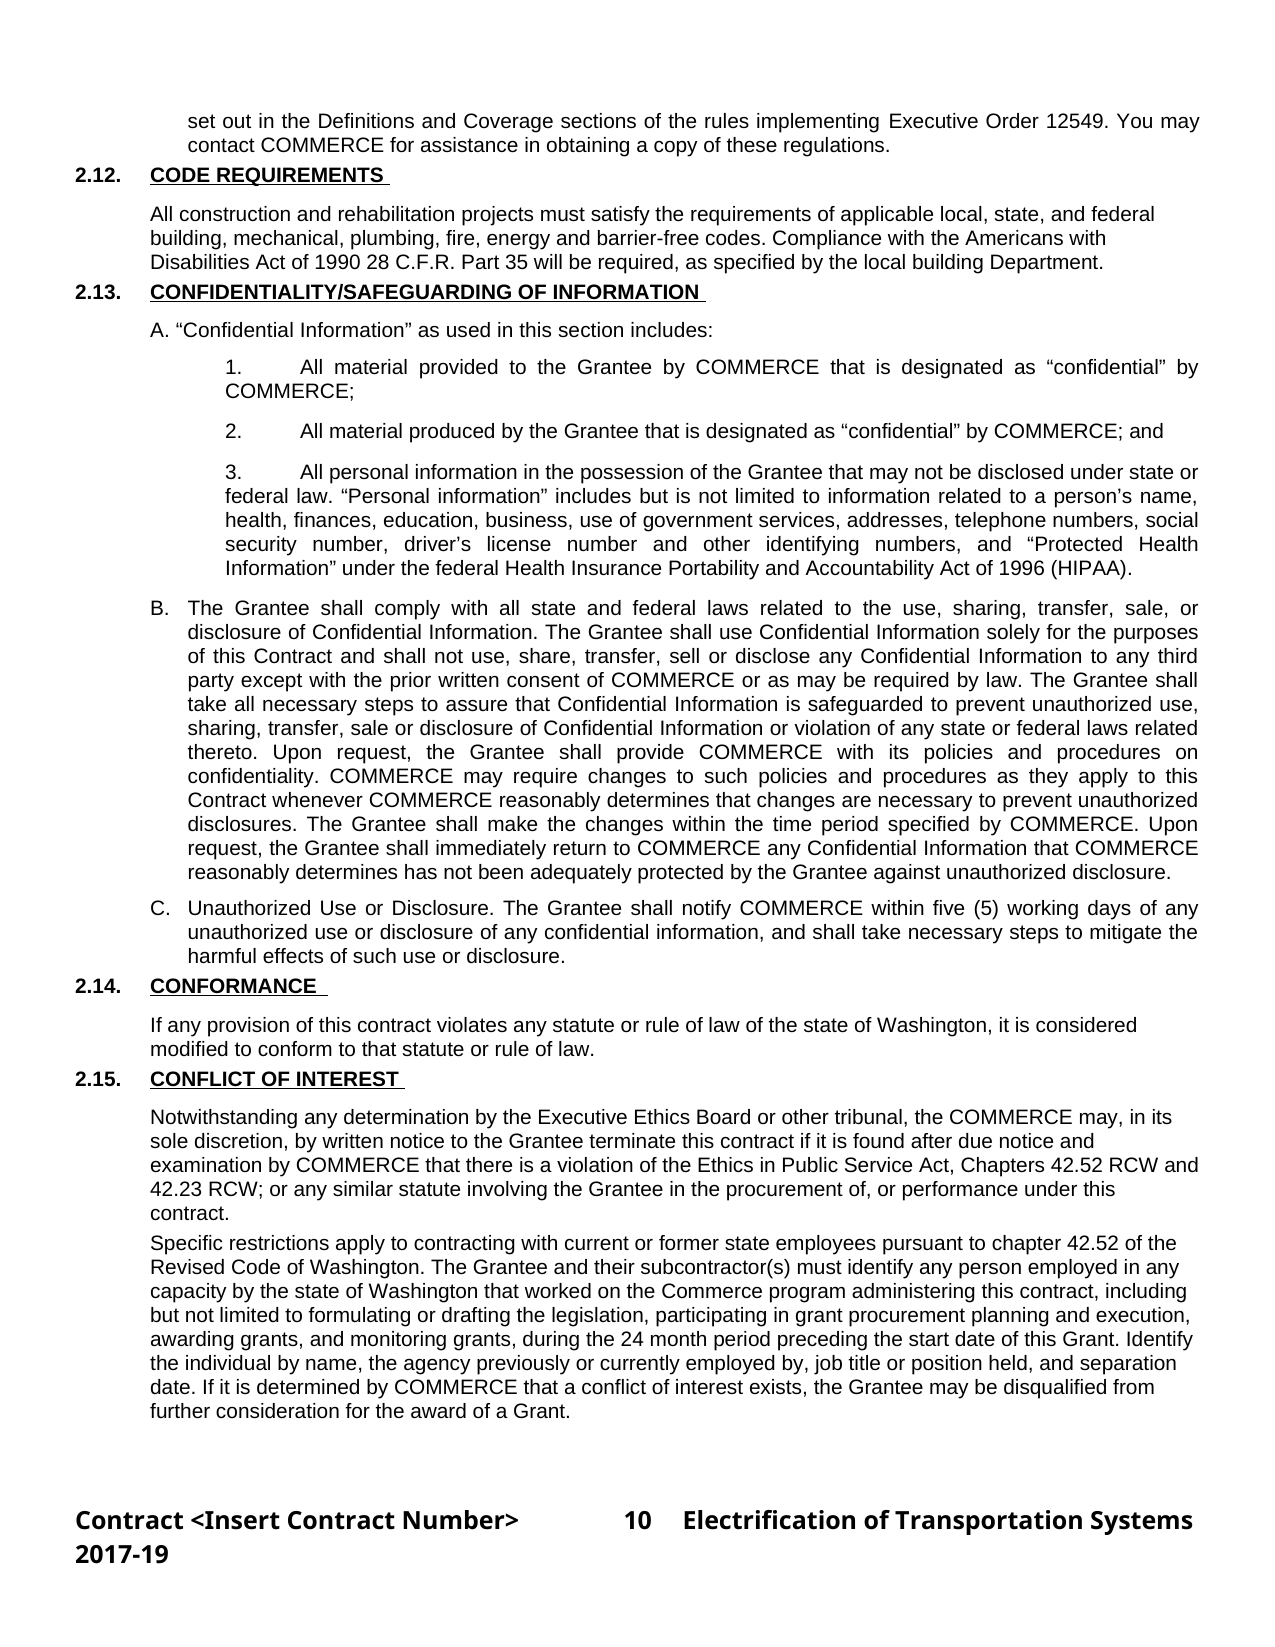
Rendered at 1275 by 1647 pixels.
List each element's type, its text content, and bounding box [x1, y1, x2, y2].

list CODE REQUIREMENTS [75, 163, 1200, 187]
text A. “Confidential Information” as used in this section includes: [150, 318, 1200, 342]
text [150, 109, 1200, 157]
list CONFIDENTIALITY/SAFEGUARDING OF INFORMATION [75, 280, 1200, 304]
text B. The Grantee shall comply with all state and federal laws related to the use, sharing, transfer, sale, or disclosure of Confidential Information. The Grantee shall use Confidential Information solely for the purposes of this Contract and shall not use, share, transfer, sell or disclose any Confidential Information to any third party except with the prior written consent of COMMERCE or as may be required by law. The Grantee shall take all necessary steps to assure that Confidential Information is safeguarded to prevent unauthorized use, sharing, transfer, sale or disclosure of Confidential Information or violation of any state or federal laws related thereto. Upon request, the Grantee shall provide COMMERCE with its policies and procedures on confidentiality. COMMERCE may require changes to such policies and procedures as they apply to this Contract whenever COMMERCE reasonably determines that changes are necessary to prevent unauthorized disclosures. The Grantee shall make the changes within the time period specified by COMMERCE. Upon request, the Grantee shall immediately return to COMMERCE any Confidential Information that COMMERCE reasonably determines has not been adequately protected by the Grantee against unauthorized disclosure. [150, 597, 1200, 884]
text Specific restrictions apply to contracting with current or former state employees pursuant to chapter 42.52 of the Revised Code of Washington. The Grantee and their subcontractor(s) must identify any person employed in any capacity by the state of Washington that worked on the Commerce program administering this contract, including but not limited to formulating or drafting the legislation, participating in grant procurement planning and execution, awarding grants, and monitoring grants, during the 24 month period preceding the start date of this Grant. Identify the individual by name, the agency previously or currently employed by, job title or position held, and separation date. If it is determined by COMMERCE that a conflict of interest exists, the Grantee may be disqualified from further consideration for the award of a Grant. [150, 1231, 1200, 1423]
list All material produced by the Grantee that is designated as “confidential” by COMMERCE; and [225, 419, 1200, 443]
list CONFLICT OF INTEREST [75, 1067, 1200, 1091]
text All construction and rehabilitation projects must satisfy the requirements of applicable local, state, and federal building, mechanical, plumbing, fire, energy and barrier-free codes. Compliance with the Americans with Disabilities Act of 1990 28 C.F.R. Part 35 will be required, as specified by the local building Department. [150, 202, 1200, 273]
list All personal information in the possession of the Grantee that may not be disclosed under state or federal law. “Personal information” includes but is not limited to information related to a person’s name, health, finances, education, business, use of government services, addresses, telephone numbers, social security number, driver’s license number and other identifying numbers, and “Protected Health Information” under the federal Health Insurance Portability and Accountability Act of 1996 (HIPAA). [225, 460, 1200, 580]
text Notwithstanding any determination by the Executive Ethics Board or other tribunal, the COMMERCE may, in its sole discretion, by written notice to the Grantee terminate this contract if it is found after due notice and examination by COMMERCE that there is a violation of the Ethics in Public Service Act, Chapters 42.52 RCW and 42.23 RCW; or any similar statute involving the Grantee in the procurement of, or performance under this contract. [150, 1105, 1200, 1225]
list CONFORMANCE [75, 974, 1200, 998]
list All material provided to the Grantee by COMMERCE that is designated as “confidential” by COMMERCE; [225, 355, 1200, 403]
text If any provision of this contract violates any statute or rule of law of the state of Washington, it is considered modified to conform to that statute or rule of law. [150, 1013, 1200, 1061]
text C. Unauthorized Use or Disclosure. The Grantee shall notify COMMERCE within five (5) working days of any unauthorized use or disclosure of any confidential information, and shall take necessary steps to mitigate the harmful effects of such use or disclosure. [150, 896, 1200, 968]
